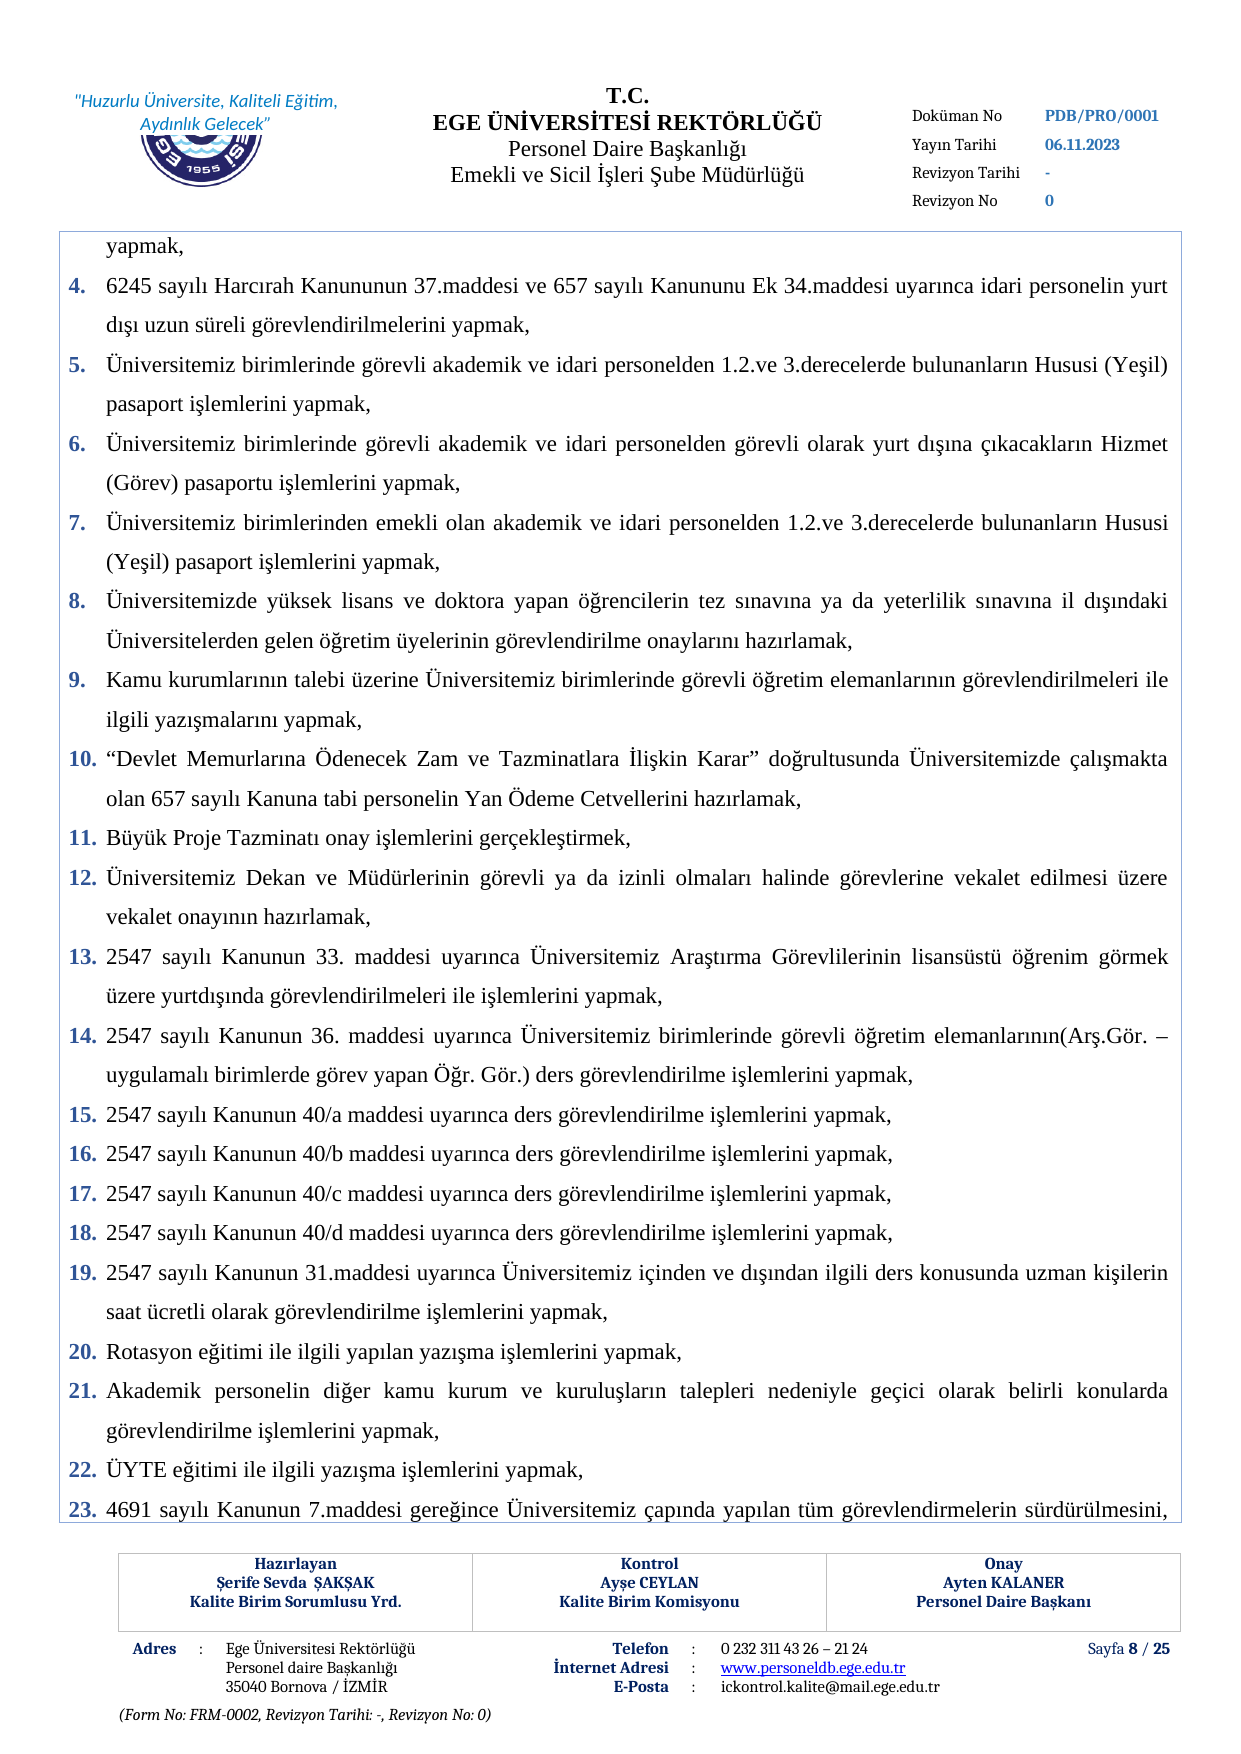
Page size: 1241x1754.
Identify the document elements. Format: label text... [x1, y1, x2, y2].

picture [133, 135, 269, 194]
